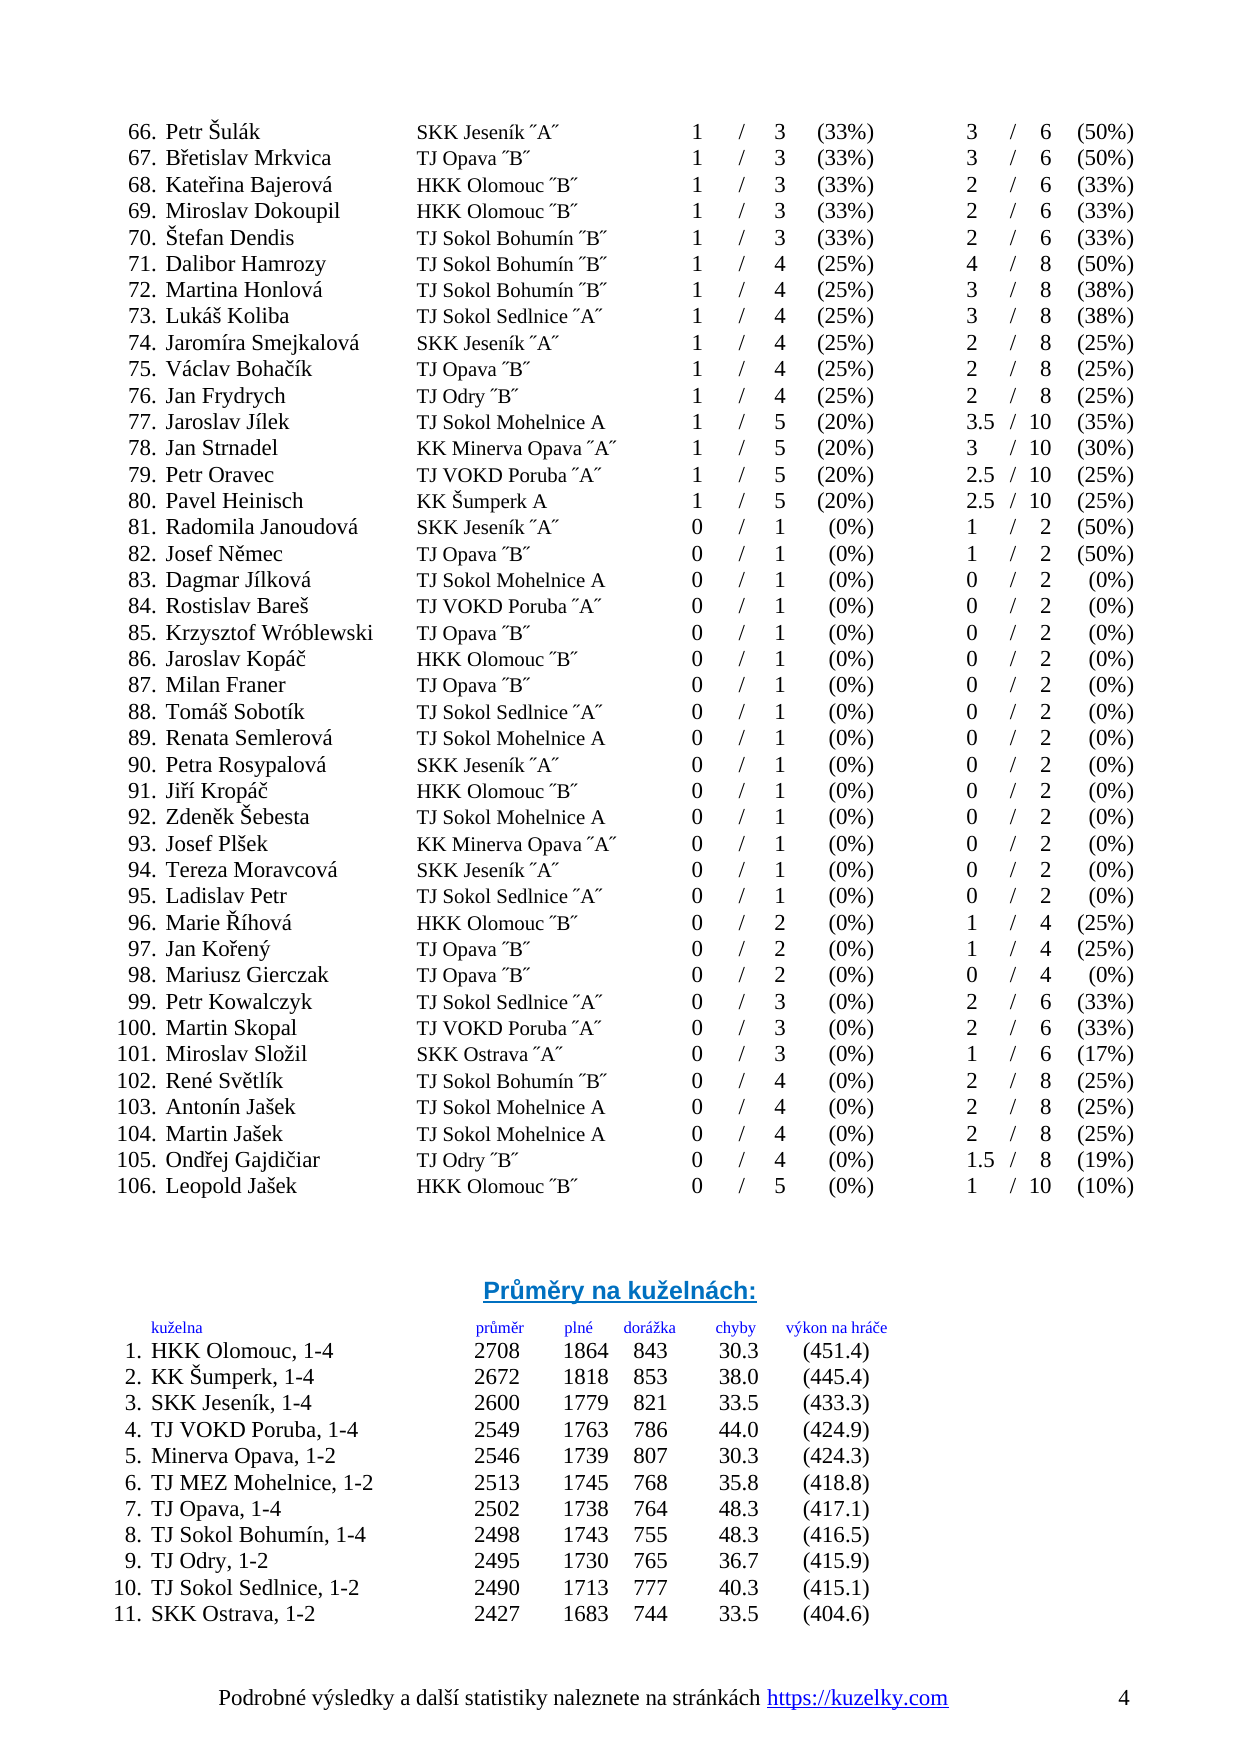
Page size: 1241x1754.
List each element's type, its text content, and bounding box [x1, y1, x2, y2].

text 88. Tomáš Sobotík TJ Sokol Sedlnice ˝A˝ 0 / 1 (0%) 0 / 2 (0%) [106, 698, 1134, 724]
text 106. Leopold Jašek HKK Olomouc ˝B˝ 0 / 5 (0%) 1 / 10 (10%) [106, 1172, 1134, 1199]
text 11. SKK Ostrava, 1-2 2427 1683 744 33.5 (404.6) [106, 1600, 1134, 1627]
text 76. Jan Frydrych TJ Odry ˝B˝ 1 / 4 (25%) 2 / 8 (25%) [106, 382, 1134, 408]
text 69. Miroslav Dokoupil HKK Olomouc ˝B˝ 1 / 3 (33%) 2 / 6 (33%) [106, 197, 1134, 223]
text 80. Pavel Heinisch KK Šumperk A 1 / 5 (20%) 2.5 / 10 (25%) [106, 487, 1134, 513]
text 104. Martin Jašek TJ Sokol Mohelnice A 0 / 4 (0%) 2 / 8 (25%) [106, 1119, 1134, 1146]
text 100. Martin Skopal TJ VOKD Poruba ˝A˝ 0 / 3 (0%) 2 / 6 (33%) [106, 1014, 1134, 1041]
text kuželna průměr plné dorážka chyby výkon na hráče [106, 1318, 1134, 1337]
text 82. Josef Němec TJ Opava ˝B˝ 0 / 1 (0%) 1 / 2 (50%) [106, 540, 1134, 566]
text 1. HKK Olomouc, 1-4 2708 1864 843 30.3 (451.4) [106, 1337, 1134, 1363]
text 77. Jaroslav Jílek TJ Sokol Mohelnice A 1 / 5 (20%) 3.5 / 10 (35%) [106, 408, 1134, 434]
text 2. KK Šumperk, 1-4 2672 1818 853 38.0 (445.4) [106, 1363, 1134, 1389]
text 72. Martina Honlová TJ Sokol Bohumín ˝B˝ 1 / 4 (25%) 3 / 8 (38%) [106, 276, 1134, 303]
text 84. Rostislav Bareš TJ VOKD Poruba ˝A˝ 0 / 1 (0%) 0 / 2 (0%) [106, 592, 1134, 619]
text Průměry na kuželnách: [94, 1276, 1145, 1305]
text 98. Mariusz Gierczak TJ Opava ˝B˝ 0 / 2 (0%) 0 / 4 (0%) [106, 961, 1134, 988]
text 68. Kateřina Bajerová HKK Olomouc ˝B˝ 1 / 3 (33%) 2 / 6 (33%) [106, 171, 1134, 197]
text 3. SKK Jeseník, 1-4 2600 1779 821 33.5 (433.3) [106, 1389, 1134, 1416]
text 75. Václav Bohačík TJ Opava ˝B˝ 1 / 4 (25%) 2 / 8 (25%) [106, 355, 1134, 382]
text 6. TJ MEZ Mohelnice, 1-2 2513 1745 768 35.8 (418.8) [106, 1468, 1134, 1495]
text 10. TJ Sokol Sedlnice, 1-2 2490 1713 777 40.3 (415.1) [106, 1574, 1134, 1600]
text 70. Štefan Dendis TJ Sokol Bohumín ˝B˝ 1 / 3 (33%) 2 / 6 (33%) [106, 223, 1134, 250]
text 93. Josef Plšek KK Minerva Opava ˝A˝ 0 / 1 (0%) 0 / 2 (0%) [106, 830, 1134, 856]
text 92. Zdeněk Šebesta TJ Sokol Mohelnice A 0 / 1 (0%) 0 / 2 (0%) [106, 803, 1134, 830]
text 101. Miroslav Složil SKK Ostrava ˝A˝ 0 / 3 (0%) 1 / 6 (17%) [106, 1041, 1134, 1067]
text 81. Radomila Janoudová SKK Jeseník ˝A˝ 0 / 1 (0%) 1 / 2 (50%) [106, 513, 1134, 540]
text 85. Krzysztof Wróblewski TJ Opava ˝B˝ 0 / 1 (0%) 0 / 2 (0%) [106, 619, 1134, 645]
text 78. Jan Strnadel KK Minerva Opava ˝A˝ 1 / 5 (20%) 3 / 10 (30%) [106, 434, 1134, 461]
text 66. Petr Šulák SKK Jeseník ˝A˝ 1 / 3 (33%) 3 / 6 (50%) [106, 118, 1134, 144]
text 4. TJ VOKD Poruba, 1-4 2549 1763 786 44.0 (424.9) [106, 1416, 1134, 1442]
text 102. René Světlík TJ Sokol Bohumín ˝B˝ 0 / 4 (0%) 2 / 8 (25%) [106, 1067, 1134, 1093]
text 67. Břetislav Mrkvica TJ Opava ˝B˝ 1 / 3 (33%) 3 / 6 (50%) [106, 144, 1134, 171]
text 91. Jiří Kropáč HKK Olomouc ˝B˝ 0 / 1 (0%) 0 / 2 (0%) [106, 777, 1134, 803]
text 73. Lukáš Koliba TJ Sokol Sedlnice ˝A˝ 1 / 4 (25%) 3 / 8 (38%) [106, 303, 1134, 329]
text 95. Ladislav Petr TJ Sokol Sedlnice ˝A˝ 0 / 1 (0%) 0 / 2 (0%) [106, 882, 1134, 909]
text 105. Ondřej Gajdičiar TJ Odry ˝B˝ 0 / 4 (0%) 1.5 / 8 (19%) [106, 1146, 1134, 1172]
text 97. Jan Kořený TJ Opava ˝B˝ 0 / 2 (0%) 1 / 4 (25%) [106, 935, 1134, 961]
text 86. Jaroslav Kopáč HKK Olomouc ˝B˝ 0 / 1 (0%) 0 / 2 (0%) [106, 645, 1134, 672]
text 96. Marie Říhová HKK Olomouc ˝B˝ 0 / 2 (0%) 1 / 4 (25%) [106, 909, 1134, 935]
text 79. Petr Oravec TJ VOKD Poruba ˝A˝ 1 / 5 (20%) 2.5 / 10 (25%) [106, 461, 1134, 487]
text 9. TJ Odry, 1-2 2495 1730 765 36.7 (415.9) [106, 1548, 1134, 1574]
text 83. Dagmar Jílková TJ Sokol Mohelnice A 0 / 1 (0%) 0 / 2 (0%) [106, 566, 1134, 592]
text 94. Tereza Moravcová SKK Jeseník ˝A˝ 0 / 1 (0%) 0 / 2 (0%) [106, 856, 1134, 882]
text 74. Jaromíra Smejkalová SKK Jeseník ˝A˝ 1 / 4 (25%) 2 / 8 (25%) [106, 329, 1134, 355]
text 71. Dalibor Hamrozy TJ Sokol Bohumín ˝B˝ 1 / 4 (25%) 4 / 8 (50%) [106, 250, 1134, 276]
text 7. TJ Opava, 1-4 2502 1738 764 48.3 (417.1) [106, 1495, 1134, 1521]
text 89. Renata Semlerová TJ Sokol Mohelnice A 0 / 1 (0%) 0 / 2 (0%) [106, 724, 1134, 751]
text 90. Petra Rosypalová SKK Jeseník ˝A˝ 0 / 1 (0%) 0 / 2 (0%) [106, 751, 1134, 777]
text 87. Milan Franer TJ Opava ˝B˝ 0 / 1 (0%) 0 / 2 (0%) [106, 672, 1134, 698]
text 8. TJ Sokol Bohumín, 1-4 2498 1743 755 48.3 (416.5) [106, 1521, 1134, 1548]
text 5. Minerva Opava, 1-2 2546 1739 807 30.3 (424.3) [106, 1442, 1134, 1468]
text 99. Petr Kowalczyk TJ Sokol Sedlnice ˝A˝ 0 / 3 (0%) 2 / 6 (33%) [106, 988, 1134, 1014]
text 103. Antonín Jašek TJ Sokol Mohelnice A 0 / 4 (0%) 2 / 8 (25%) [106, 1093, 1134, 1119]
